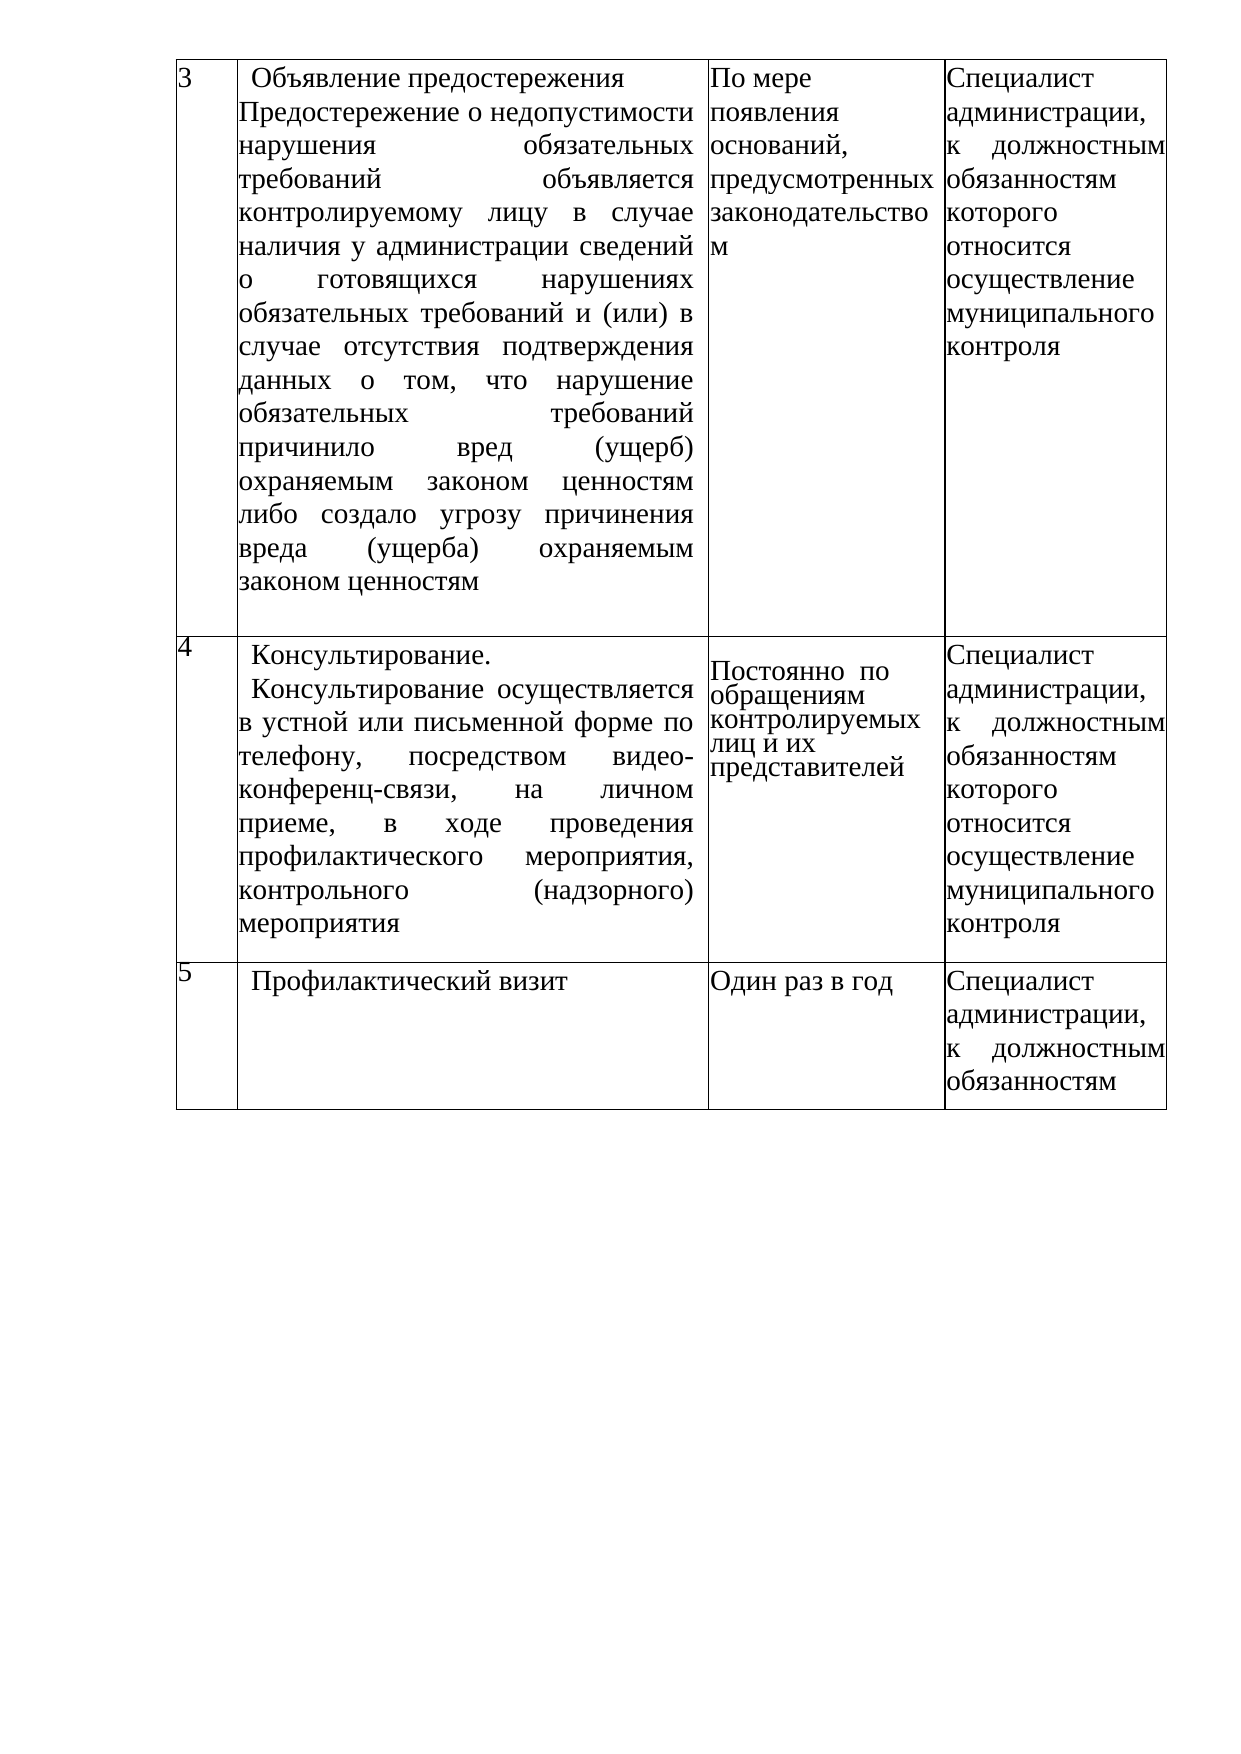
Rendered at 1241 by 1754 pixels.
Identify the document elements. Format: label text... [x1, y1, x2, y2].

table_cell По мере появления оснований, предусмотренных законодательством [709, 60, 944, 636]
table_cell Один раз в год [709, 963, 944, 1109]
table_cell Специалист администрации, к должностным обязанностям которого относится осуществление муниципального контроля [946, 637, 1166, 962]
table_cell Специалист администрации, к должностным обязанностям которого относится осуществление муниципального контроля [946, 963, 1166, 1109]
table_cell 3 [177, 60, 237, 636]
table_cell Консультирование. Консультирование осуществляется в устной или письменной форме по телефону, посредством видео-конференц-связи, на личном приеме, в ходе проведения профилактического мероприятия, контрольного (надзорного) мероприятия [238, 637, 708, 962]
table_cell Постоянно по обращениям контролируемых лиц и их представителей [709, 637, 944, 962]
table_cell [946, 60, 1166, 636]
table_cell 5 [177, 963, 237, 1109]
table_cell 4 [177, 637, 237, 962]
table_cell Объявление предостережения Предостережение о недопустимости нарушения обязательных требований объявляется контролируемому лицу в случае наличия у администрации сведений о готовящихся нарушениях обязательных требований и (или) в случае отсутствия подтверждения данных о том, что нарушение обязательных требований причинило вред (ущерб) охраняемым законом ценностям либо создало угрозу причинения вреда (ущерба) охраняемым законом ценностям [238, 60, 708, 636]
table_cell Профилактический визит [238, 963, 708, 1109]
